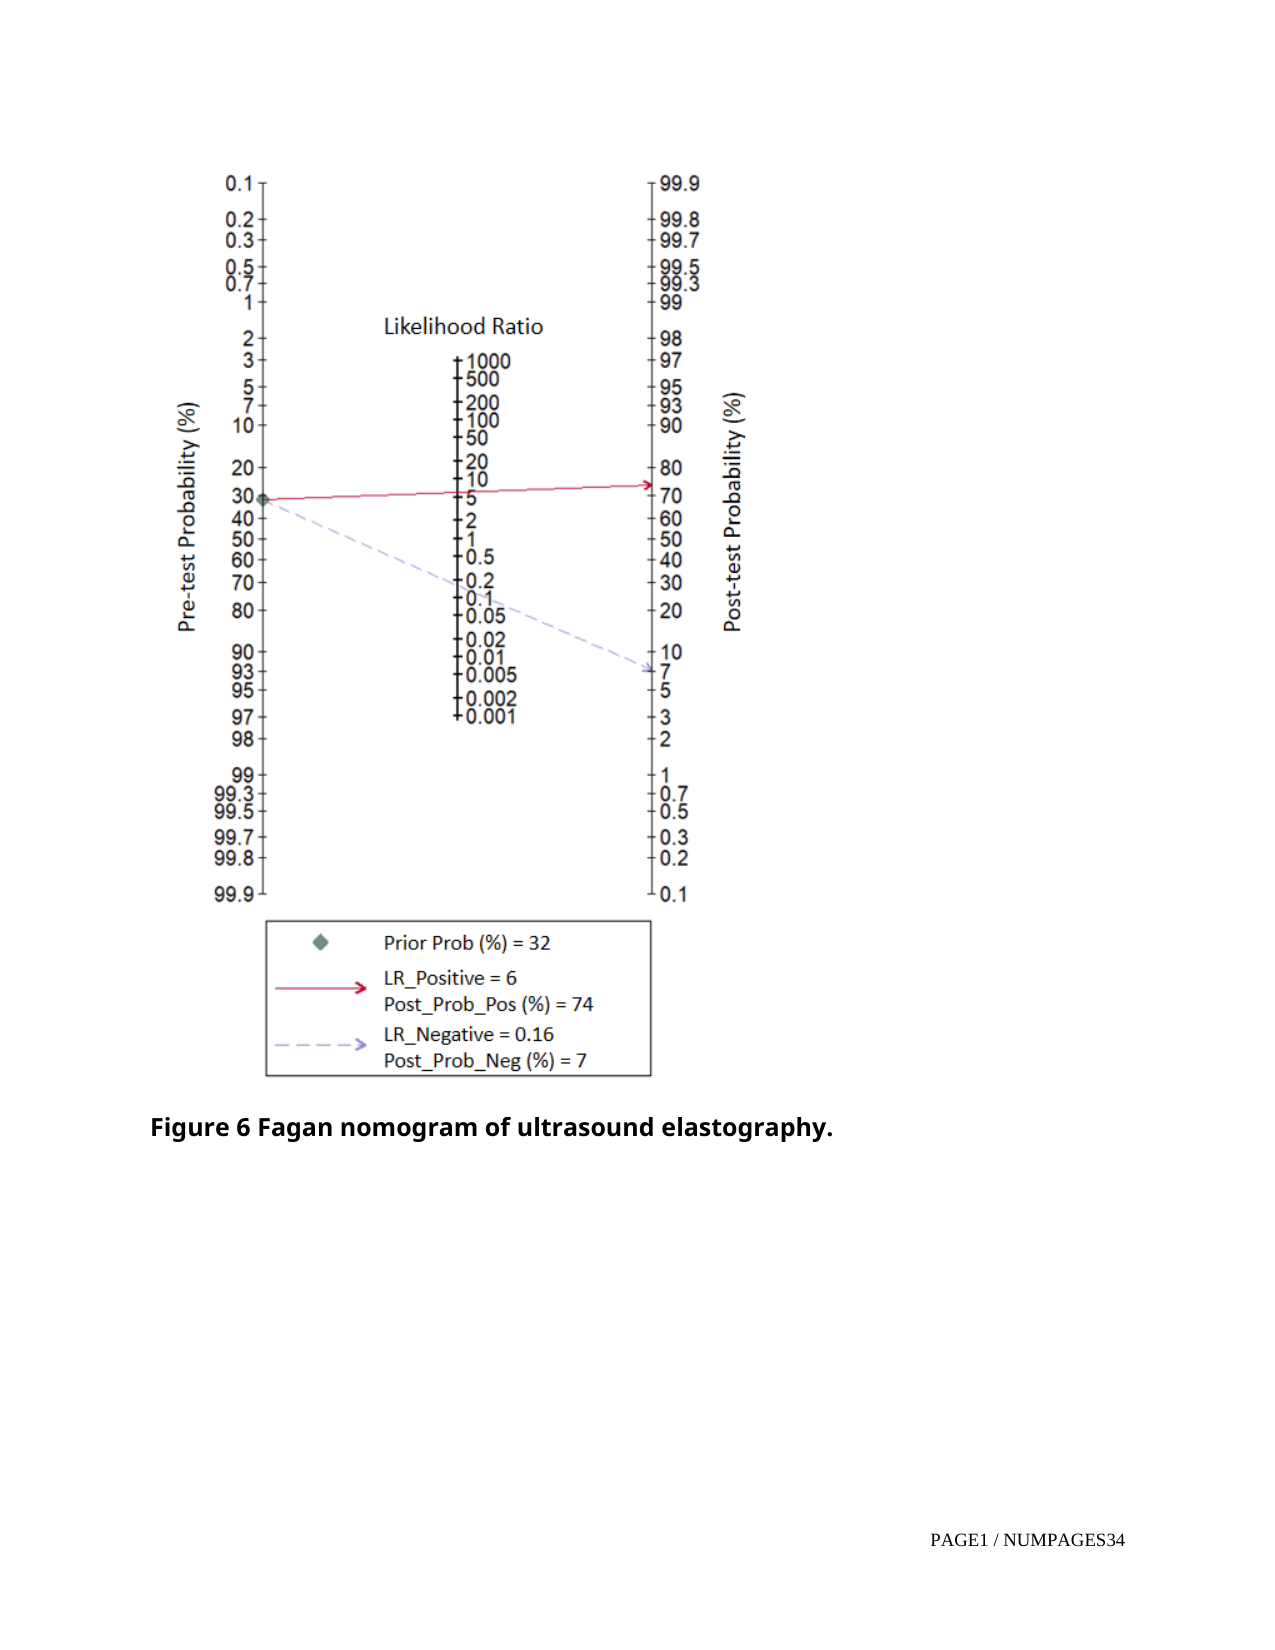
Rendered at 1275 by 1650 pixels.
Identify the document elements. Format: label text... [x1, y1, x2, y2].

picture [150, 150, 759, 1095]
text Figure 6 Fagan nomogram of ultrasound elastography. [150, 1109, 1125, 1143]
